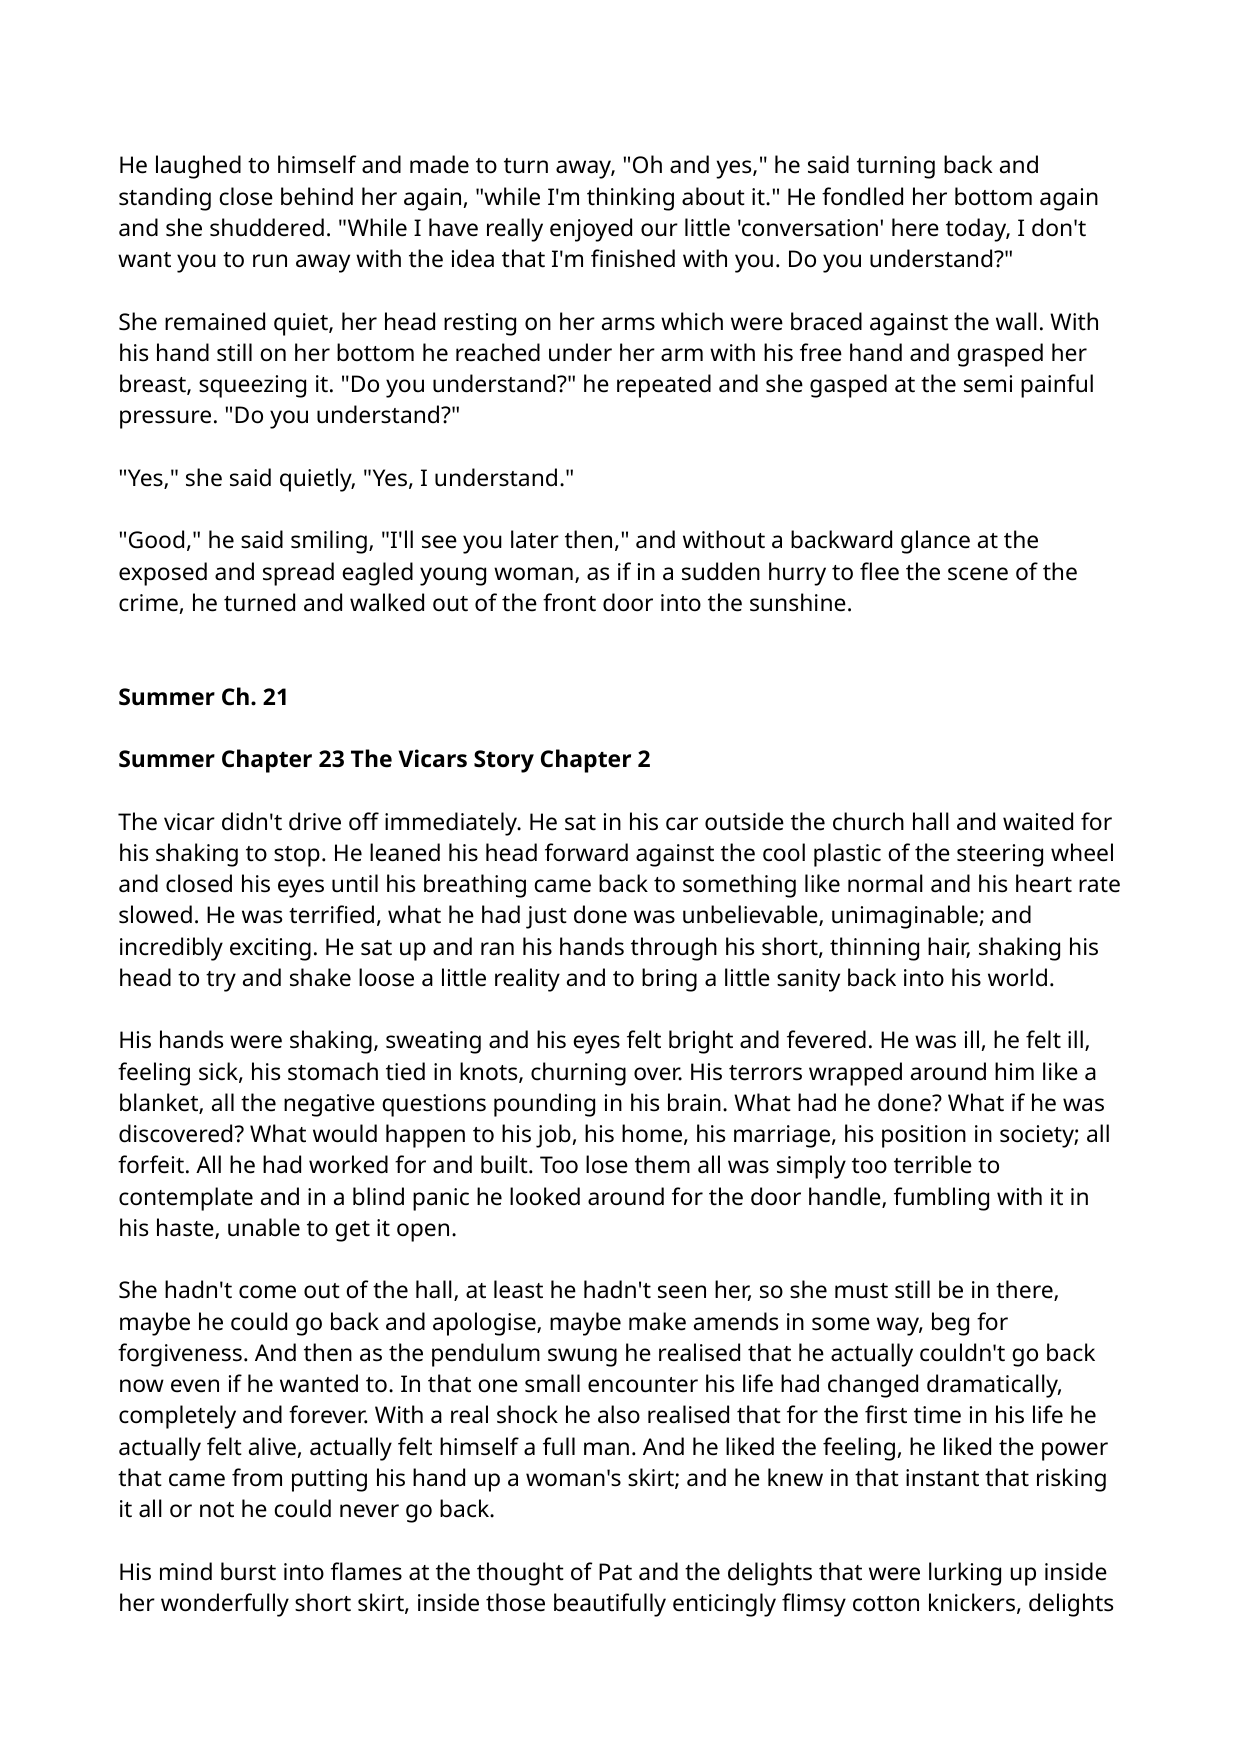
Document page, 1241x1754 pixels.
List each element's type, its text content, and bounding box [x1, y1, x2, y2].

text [118, 712, 1122, 1618]
text Summer Ch. 21 [118, 681, 1122, 712]
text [118, 118, 1122, 618]
